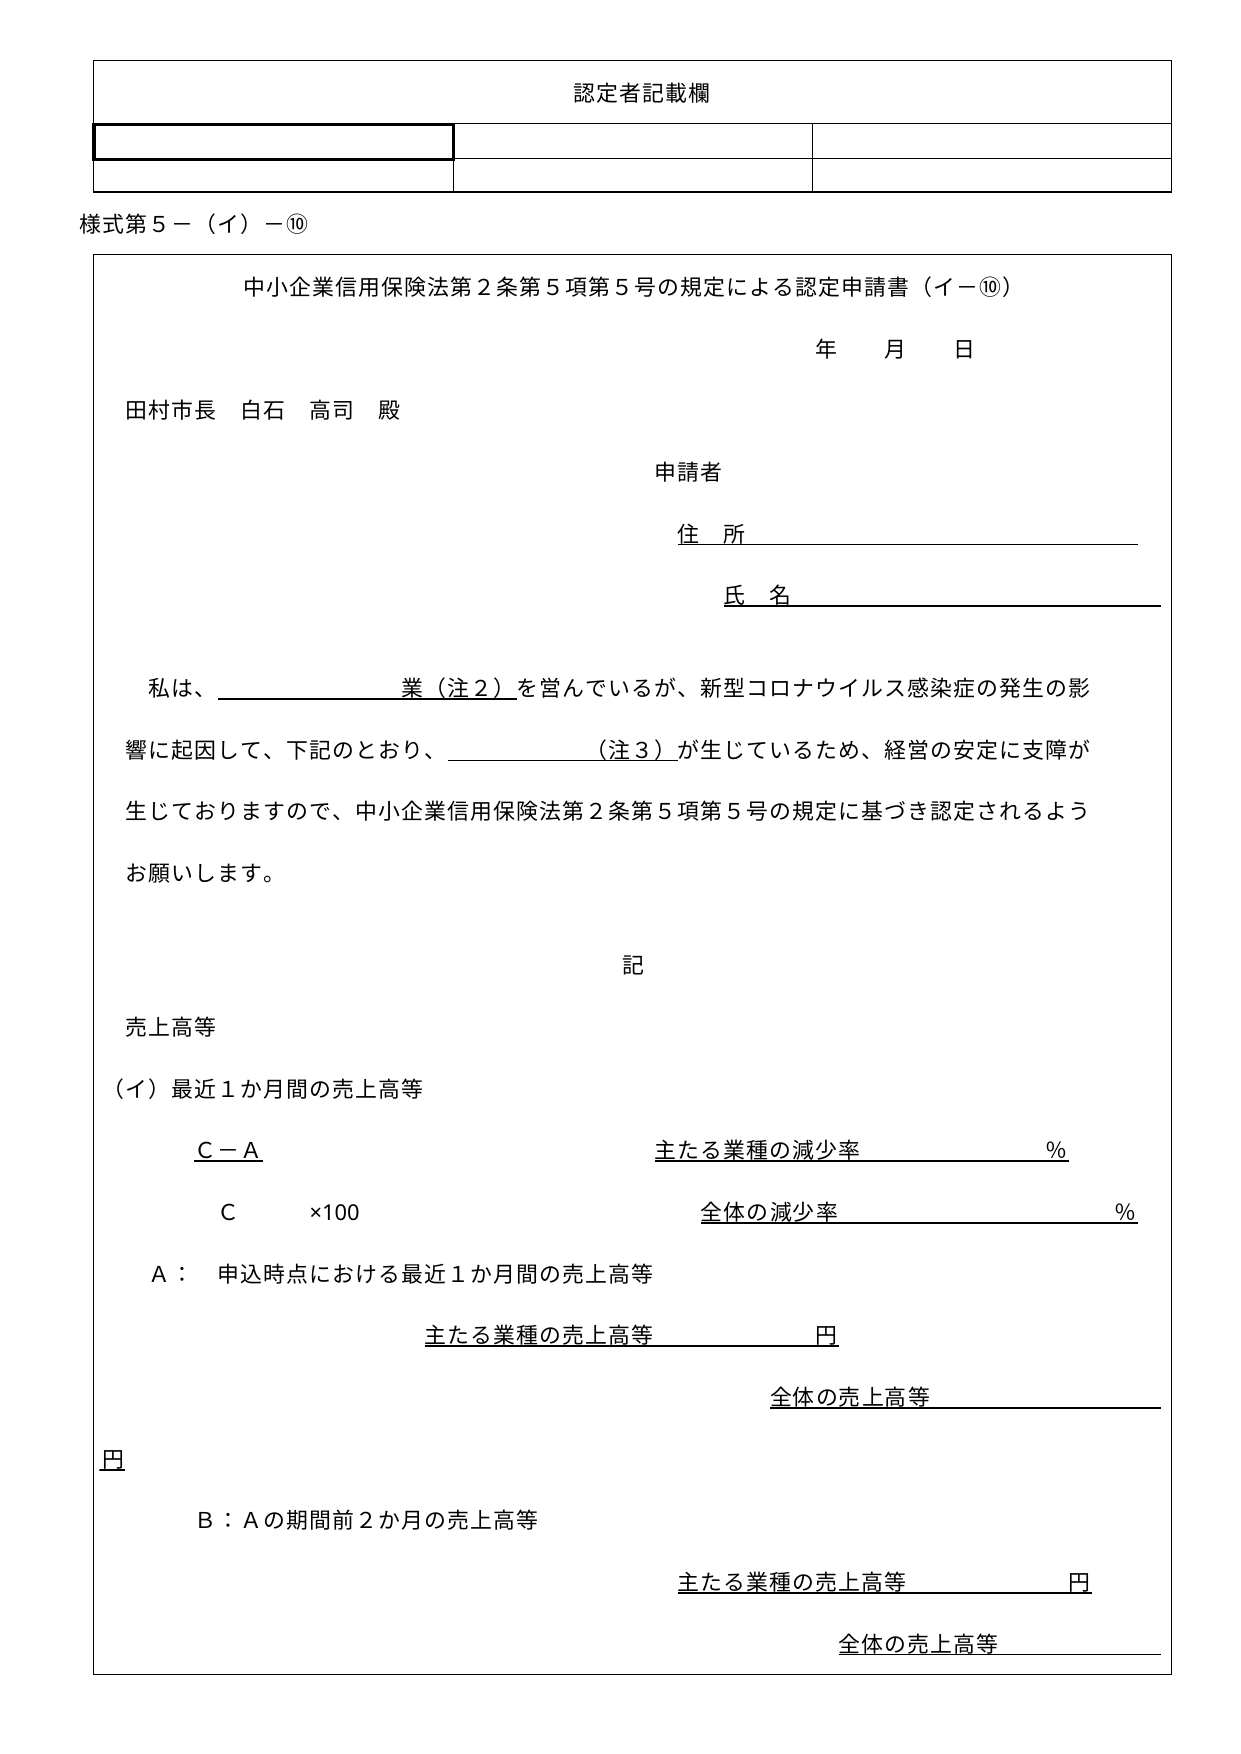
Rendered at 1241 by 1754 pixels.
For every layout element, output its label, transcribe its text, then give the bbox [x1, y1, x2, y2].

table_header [94, 255, 1171, 1673]
table_cell [454, 159, 812, 191]
table_cell [94, 161, 453, 191]
table_cell [813, 124, 1171, 157]
table_cell [813, 159, 1171, 191]
table_cell [96, 126, 452, 157]
text 様式第５－（イ）－⑩ [79, 192, 1161, 254]
table_header 認定者記載欄 [94, 61, 1171, 123]
table_cell [455, 124, 812, 157]
